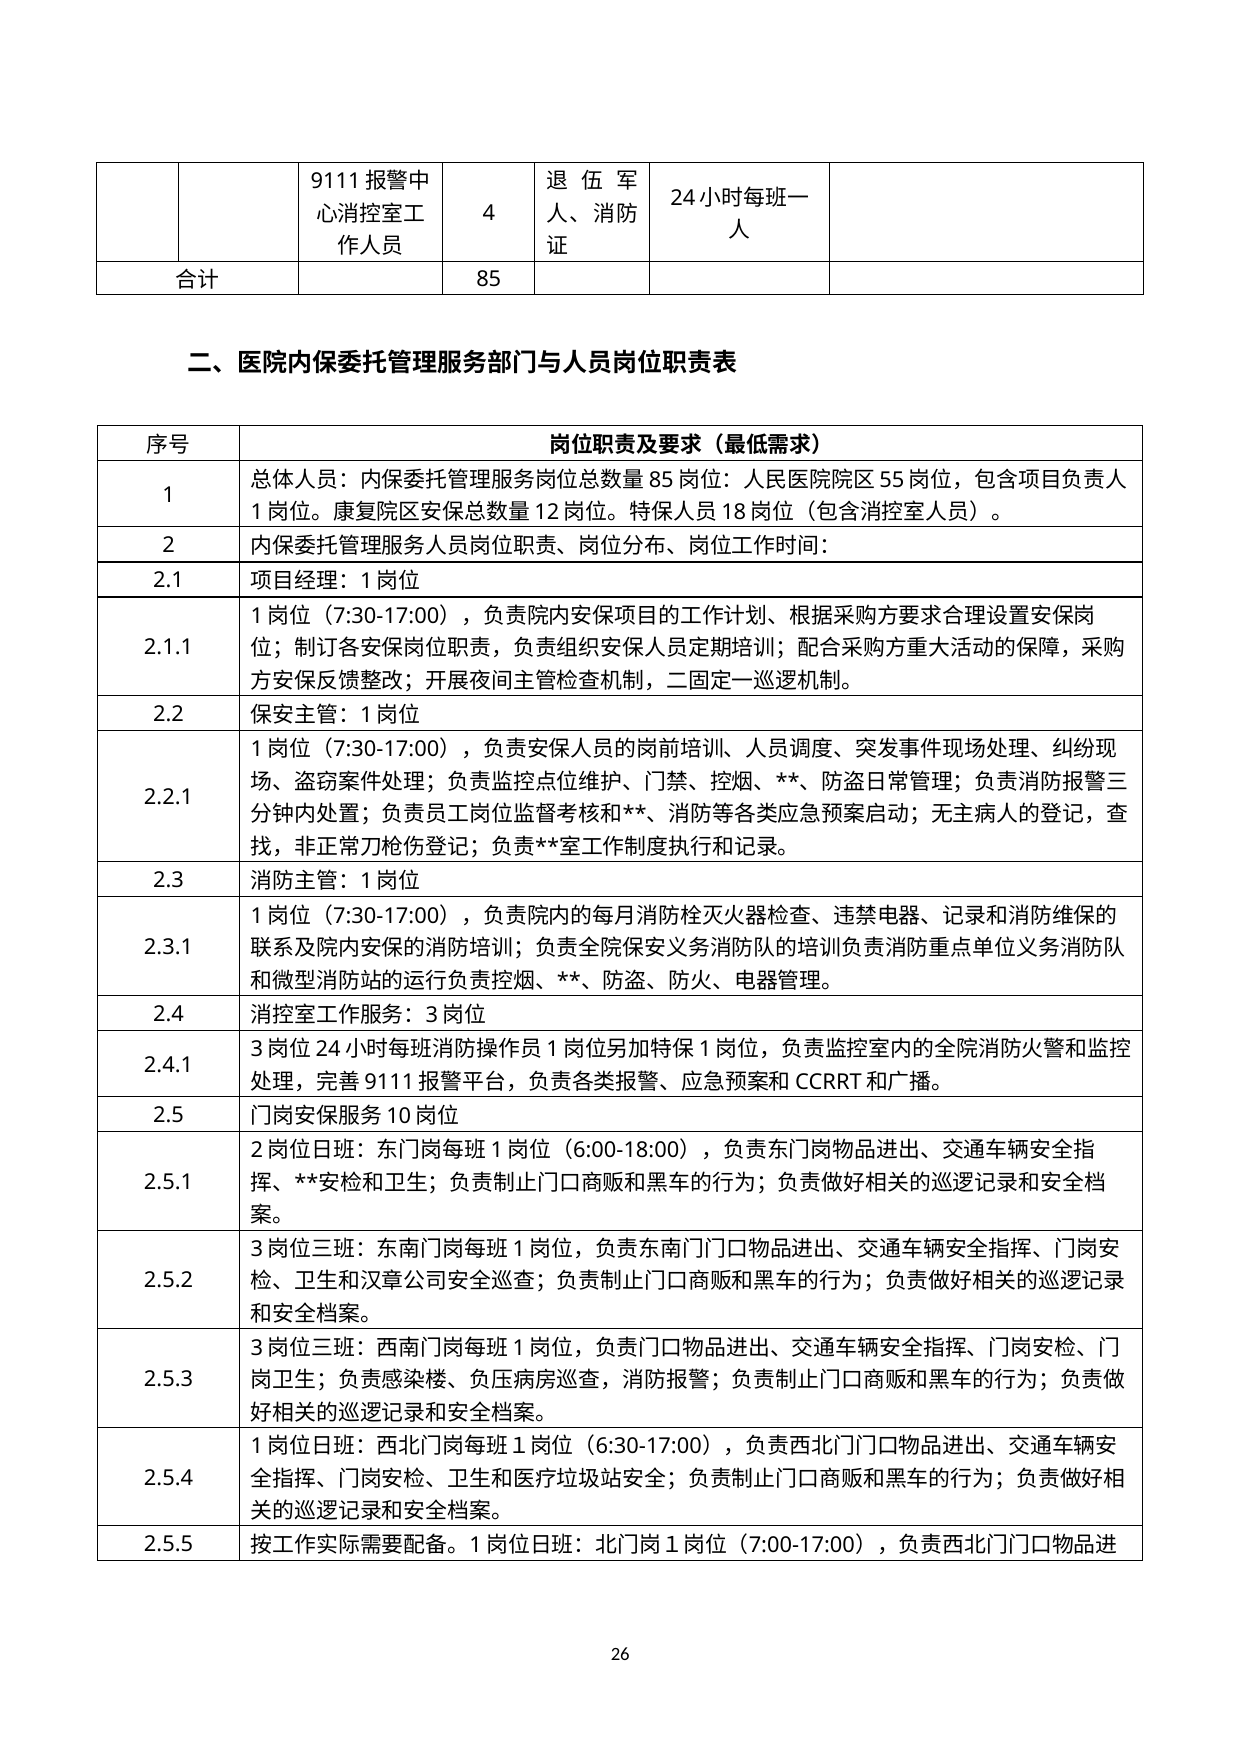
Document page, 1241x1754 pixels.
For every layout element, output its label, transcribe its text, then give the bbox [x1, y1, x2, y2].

table_cell 2.3.1 [98, 897, 239, 995]
table_cell 消防主管：1岗位 [240, 862, 1142, 896]
table_cell 合计 [97, 262, 298, 294]
table_cell 3岗位三班：东南门岗每班1岗位，负责东南门门口物品进出、交通车辆安全指挥、门岗安检、卫生和汉章公司安全巡查；负责制止门口商贩和黑车的行为；负责做好相关的巡逻记录和安全档案。 [240, 1231, 1142, 1328]
table_cell [535, 262, 649, 294]
table_cell 1岗位（7:30-17:00），负责安保人员的岗前培训、人员调度、突发事件现场处理、纠纷现场、盗窃案件处理；负责监控点位维护、门禁、控烟、**、防盗日常管理；负责消防报警三分钟内处置；负责员工岗位监督考核和**、消防等各类应急预案启动；无主病人的登记，查找，非正常刀枪伤登记；负责**室工作制度执行和记录。 [240, 731, 1142, 861]
table_cell [299, 262, 442, 294]
table_cell 2.4.1 [98, 1031, 239, 1096]
table_cell [830, 163, 1143, 261]
table_cell [650, 262, 829, 294]
table_cell 3岗位三班：西南门岗每班1岗位，负责门口物品进出、交通车辆安全指挥、门岗安检、门岗卫生；负责感染楼、负压病房巡查，消防报警；负责制止门口商贩和黑车的行为；负责做好相关的巡逻记录和安全档案。 [240, 1329, 1142, 1427]
table_header 序号 [98, 426, 239, 460]
table_cell 4 [443, 163, 534, 261]
text 二、医院内保委托管理服务部门与人员岗位职责表 [187, 328, 1053, 393]
table_cell 24小时每班一人 [650, 163, 829, 261]
table_cell 门岗安保服务10岗位 [240, 1097, 1142, 1131]
table_cell 2.3 [98, 862, 239, 896]
table_cell 2 [98, 527, 239, 561]
table_cell [830, 262, 1143, 294]
table_cell 2.1 [98, 563, 239, 596]
table_cell 9111报警中心消控室工作人员 [299, 163, 442, 261]
table_cell 总体人员：内保委托管理服务岗位总数量85岗位：人民医院院区55岗位，包含项目负责人1岗位。康复院区安保总数量12岗位。特保人员18岗位（包含消控室人员）。 [240, 461, 1142, 526]
table_cell 1岗位（7:30-17:00），负责院内安保项目的工作计划、根据采购方要求合理设置安保岗位；制订各安保岗位职责，负责组织安保人员定期培训；配合采购方重大活动的保障，采购方安保反馈整改；开展夜间主管检查机制，二固定一巡逻机制。 [240, 598, 1142, 695]
table_cell 2.5.3 [98, 1329, 239, 1427]
table_cell 3岗位24小时每班消防操作员1岗位另加特保1岗位，负责监控室内的全院消防火警和监控处理，完善9111报警平台，负责各类报警、应急预案和CCRRT和广播。 [240, 1031, 1142, 1096]
table_cell 2岗位日班：东门岗每班1岗位（6:00-18:00），负责东门岗物品进出、交通车辆安全指挥、**安检和卫生；负责制止门口商贩和黑车的行为；负责做好相关的巡逻记录和安全档案。 [240, 1132, 1142, 1229]
table_cell 2.2.1 [98, 731, 239, 861]
table_cell 2.2 [98, 696, 239, 730]
table_cell 1 [98, 461, 239, 526]
table_cell 2.1.1 [98, 598, 239, 695]
table_cell 85 [443, 262, 534, 294]
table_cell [240, 1526, 1142, 1560]
table_cell 2.4 [98, 996, 239, 1030]
table_cell 1岗位日班：西北门岗每班１岗位（6:30-17:00），负责西北门门口物品进出、交通车辆安全指挥、门岗安检、卫生和医疗垃圾站安全；负责制止门口商贩和黑车的行为；负责做好相关的巡逻记录和安全档案。 [240, 1428, 1142, 1525]
table_cell 1岗位（7:30-17:00），负责院内的每月消防栓灭火器检查、违禁电器、记录和消防维保的联系及院内安保的消防培训；负责全院保安义务消防队的培训负责消防重点单位义务消防队和微型消防站的运行负责控烟、**、防盗、防火、电器管理。 [240, 897, 1142, 995]
table_cell 消控室工作服务：3岗位 [240, 996, 1142, 1030]
table_cell 退伍军人、消防证 [535, 163, 649, 261]
table_cell 2.5.5 [98, 1526, 239, 1560]
table_cell 2.5 [98, 1097, 239, 1131]
table_cell 2.5.4 [98, 1428, 239, 1525]
table_cell 2.5.1 [98, 1132, 239, 1229]
table_header 岗位职责及要求（最低需求） [240, 426, 1142, 460]
table_cell 内保委托管理服务人员岗位职责、岗位分布、岗位工作时间： [240, 527, 1142, 561]
table_cell 保安主管：1岗位 [240, 696, 1142, 730]
table_cell 项目经理：1岗位 [240, 563, 1142, 596]
table_cell 2.5.2 [98, 1231, 239, 1328]
